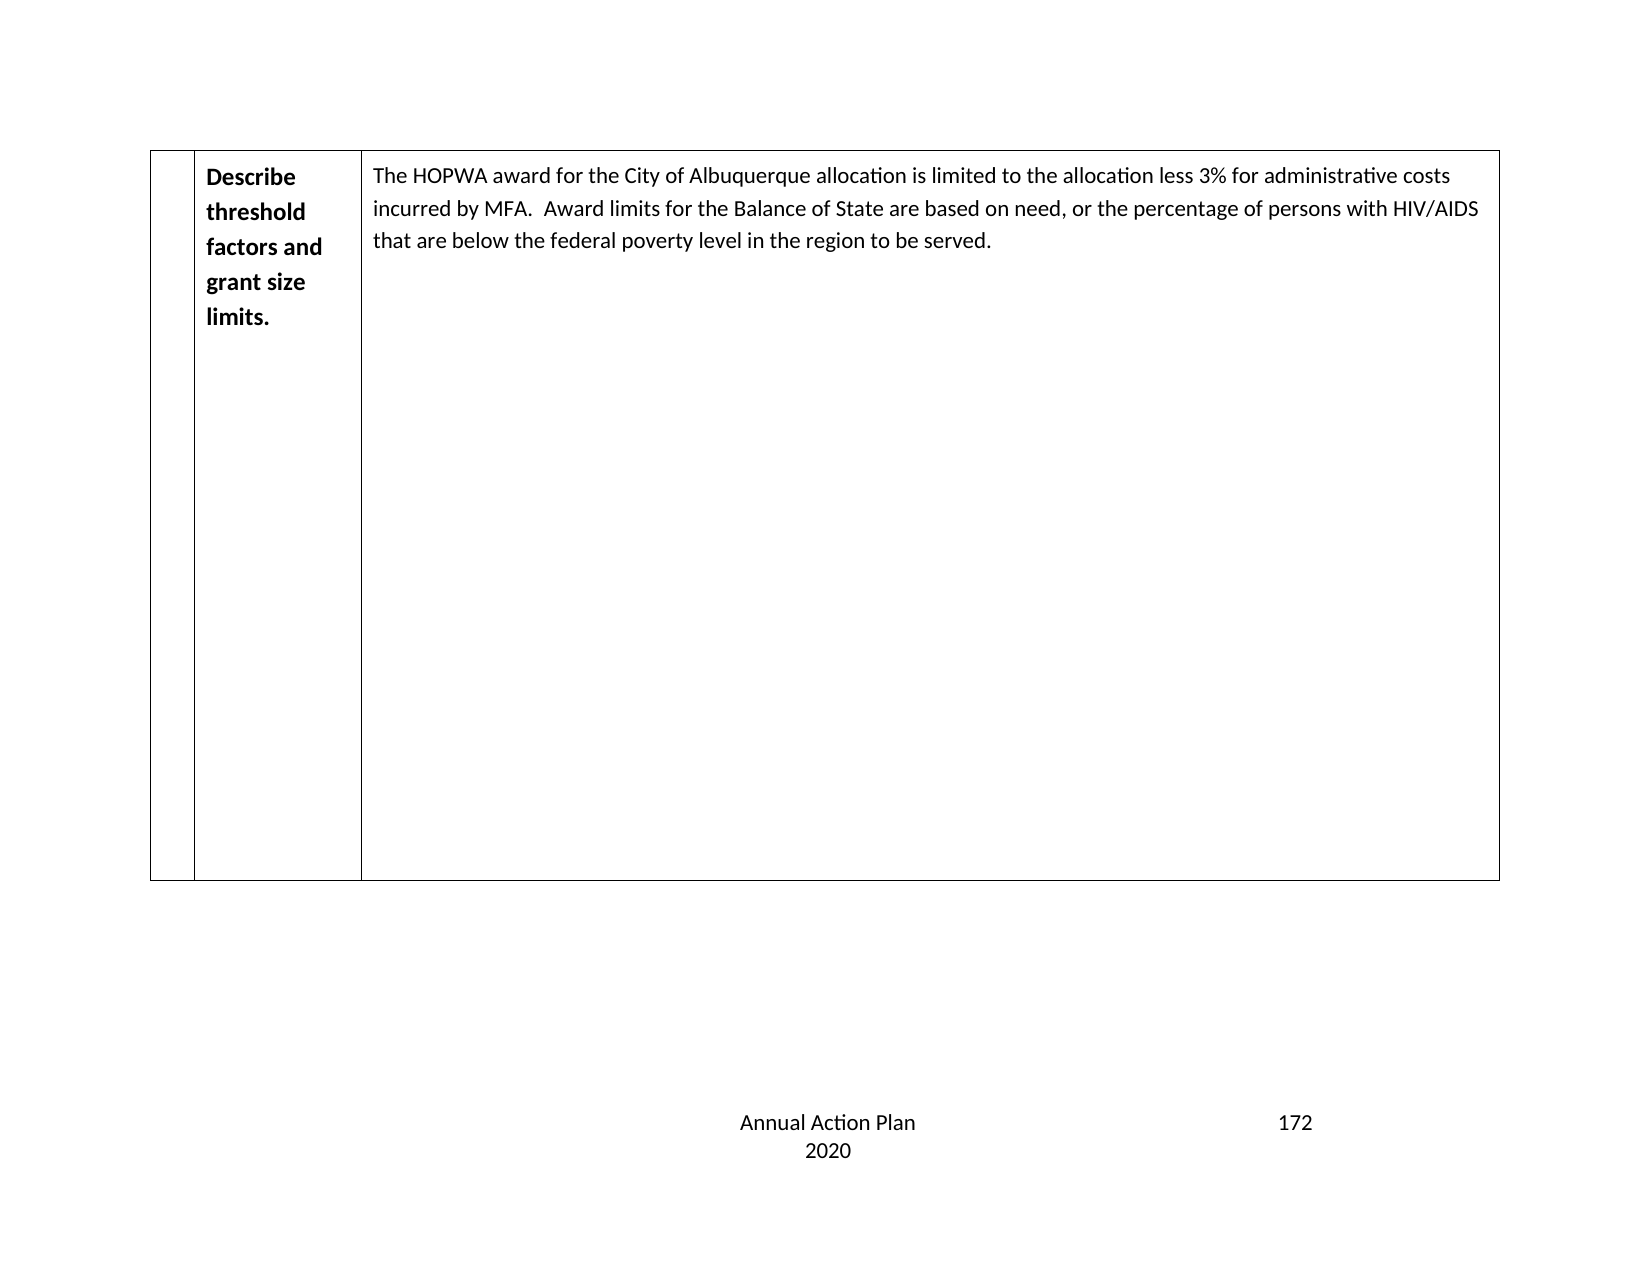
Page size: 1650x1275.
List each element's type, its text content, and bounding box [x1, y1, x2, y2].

table_cell The HOPWA award for the City of Albuquerque allocation is limited to the allocation less 3% for administrative costs incurred by MFA. Award limits for the Balance of State are based on need, or the percentage of persons with HIV/AIDS that are below the federal poverty level in the region to be served. [362, 151, 1499, 879]
table_cell Describe threshold factors and grant size limits. [195, 151, 361, 879]
